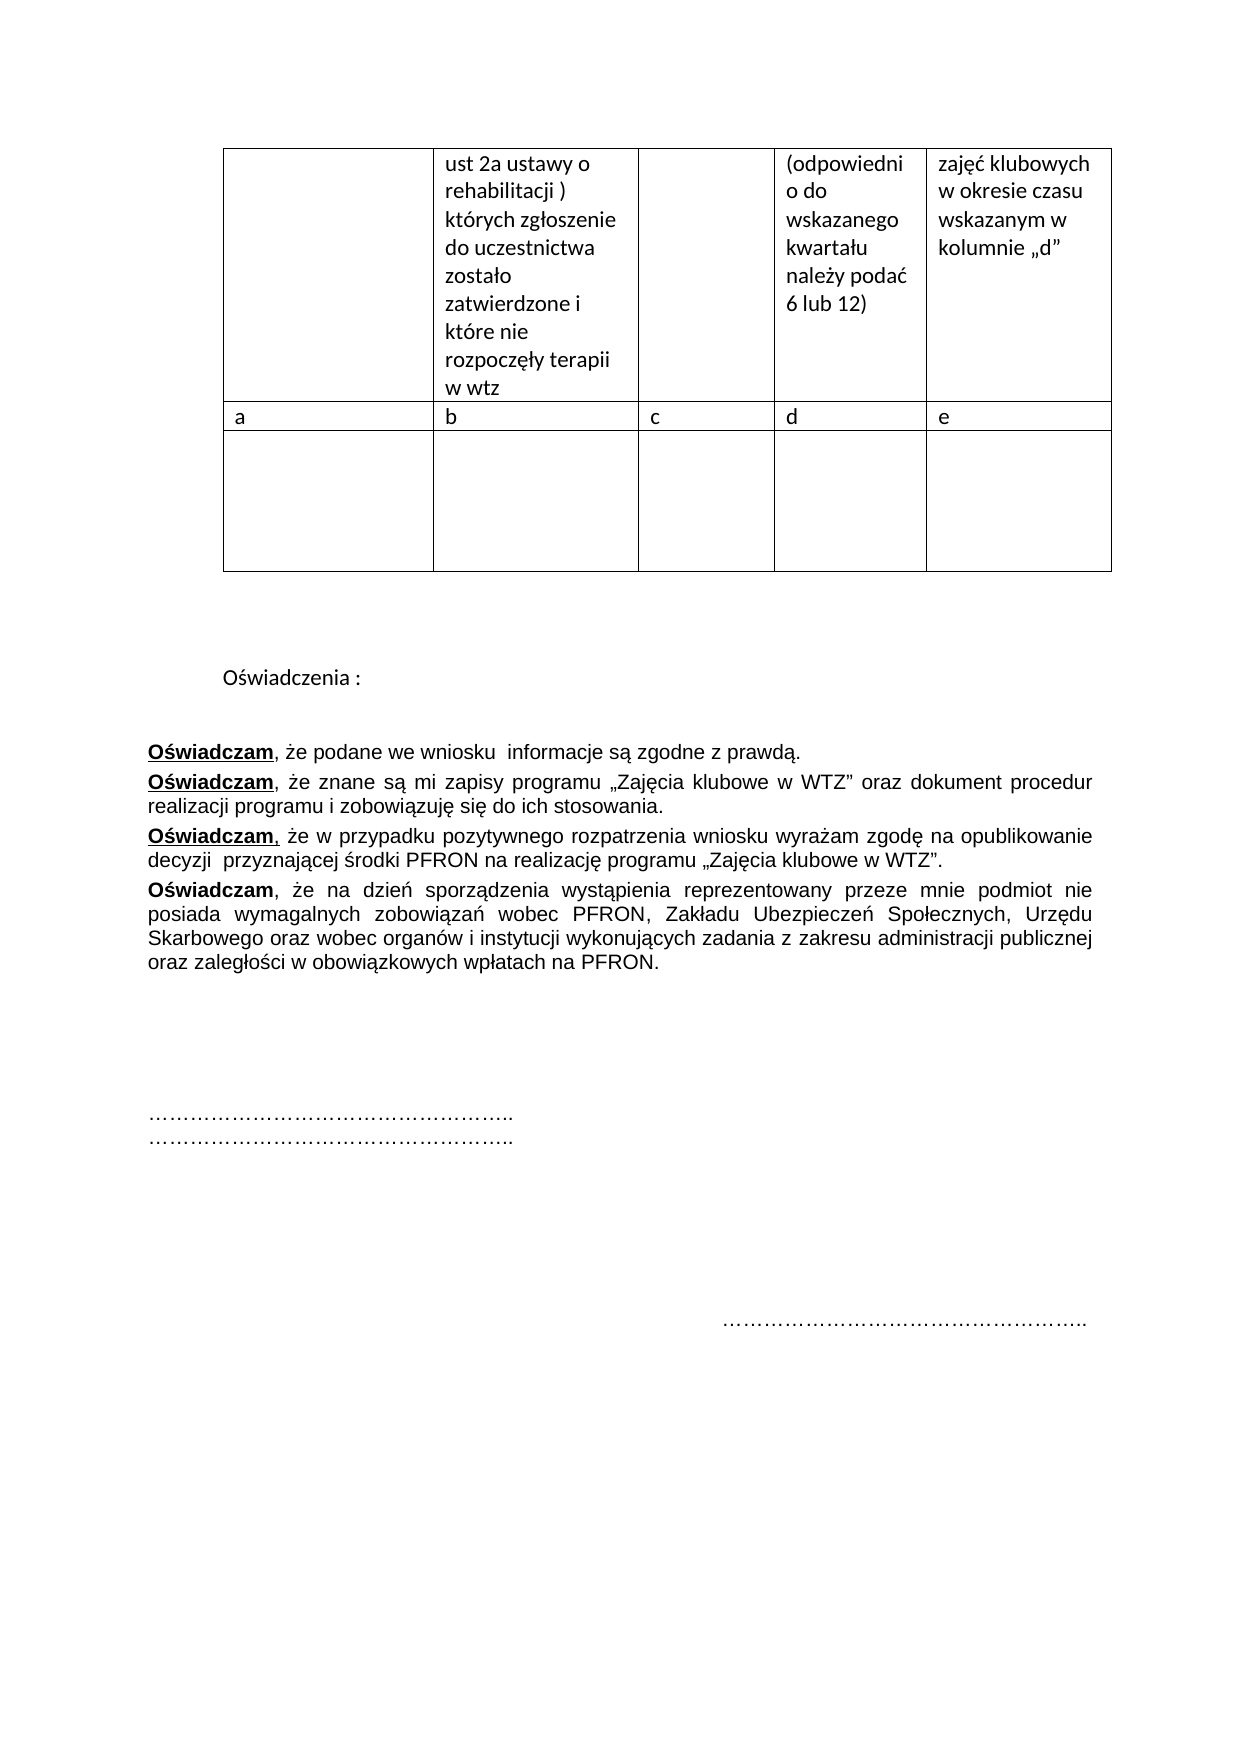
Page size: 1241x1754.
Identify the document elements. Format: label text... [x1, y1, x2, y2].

text Oświadczam, że w przypadku pozytywnego rozpatrzenia wniosku wyrażam zgodę na opublikowanie decyzji przyznającej środki PFRON na realizację programu „Zajęcia klubowe w WTZ”. [148, 824, 1093, 872]
text Oświadczam, że na dzień sporządzenia wystąpienia reprezentowany przeze mnie podmiot nie posiada wymagalnych zobowiązań wobec PFRON, Zakładu Ubezpieczeń Społecznych, Urzędu Skarbowego oraz wobec organów i instytucji wykonujących zadania z zakresu administracji publicznej oraz zaległości w obowiązkowych wpłatach na PFRON. [148, 878, 1093, 974]
text …………………………………………….. [148, 1306, 1093, 1330]
text Oświadczam, że znane są mi zapisy programu „Zajęcia klubowe w WTZ” oraz dokument procedur realizacji programu i zobowiązuję się do ich stosowania. [148, 770, 1093, 818]
table_cell [434, 431, 638, 571]
table_cell [639, 431, 774, 571]
table_cell [224, 431, 433, 571]
table_cell [927, 431, 1111, 571]
table_cell a [224, 402, 433, 430]
list Oświadczenia : [223, 663, 1093, 691]
table_cell d [775, 402, 926, 430]
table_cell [927, 149, 1111, 401]
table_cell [639, 149, 774, 401]
text Oświadczam, że podane we wniosku informacje są zgodne z prawdą. [148, 740, 1093, 764]
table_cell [434, 149, 638, 401]
text …………………………………………….. …………………………………………….. [148, 1101, 1093, 1149]
table_cell c [639, 402, 774, 430]
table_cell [775, 149, 926, 401]
table_cell b [434, 402, 638, 430]
table_cell e [927, 402, 1111, 430]
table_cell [224, 149, 433, 401]
table_cell [775, 431, 926, 571]
